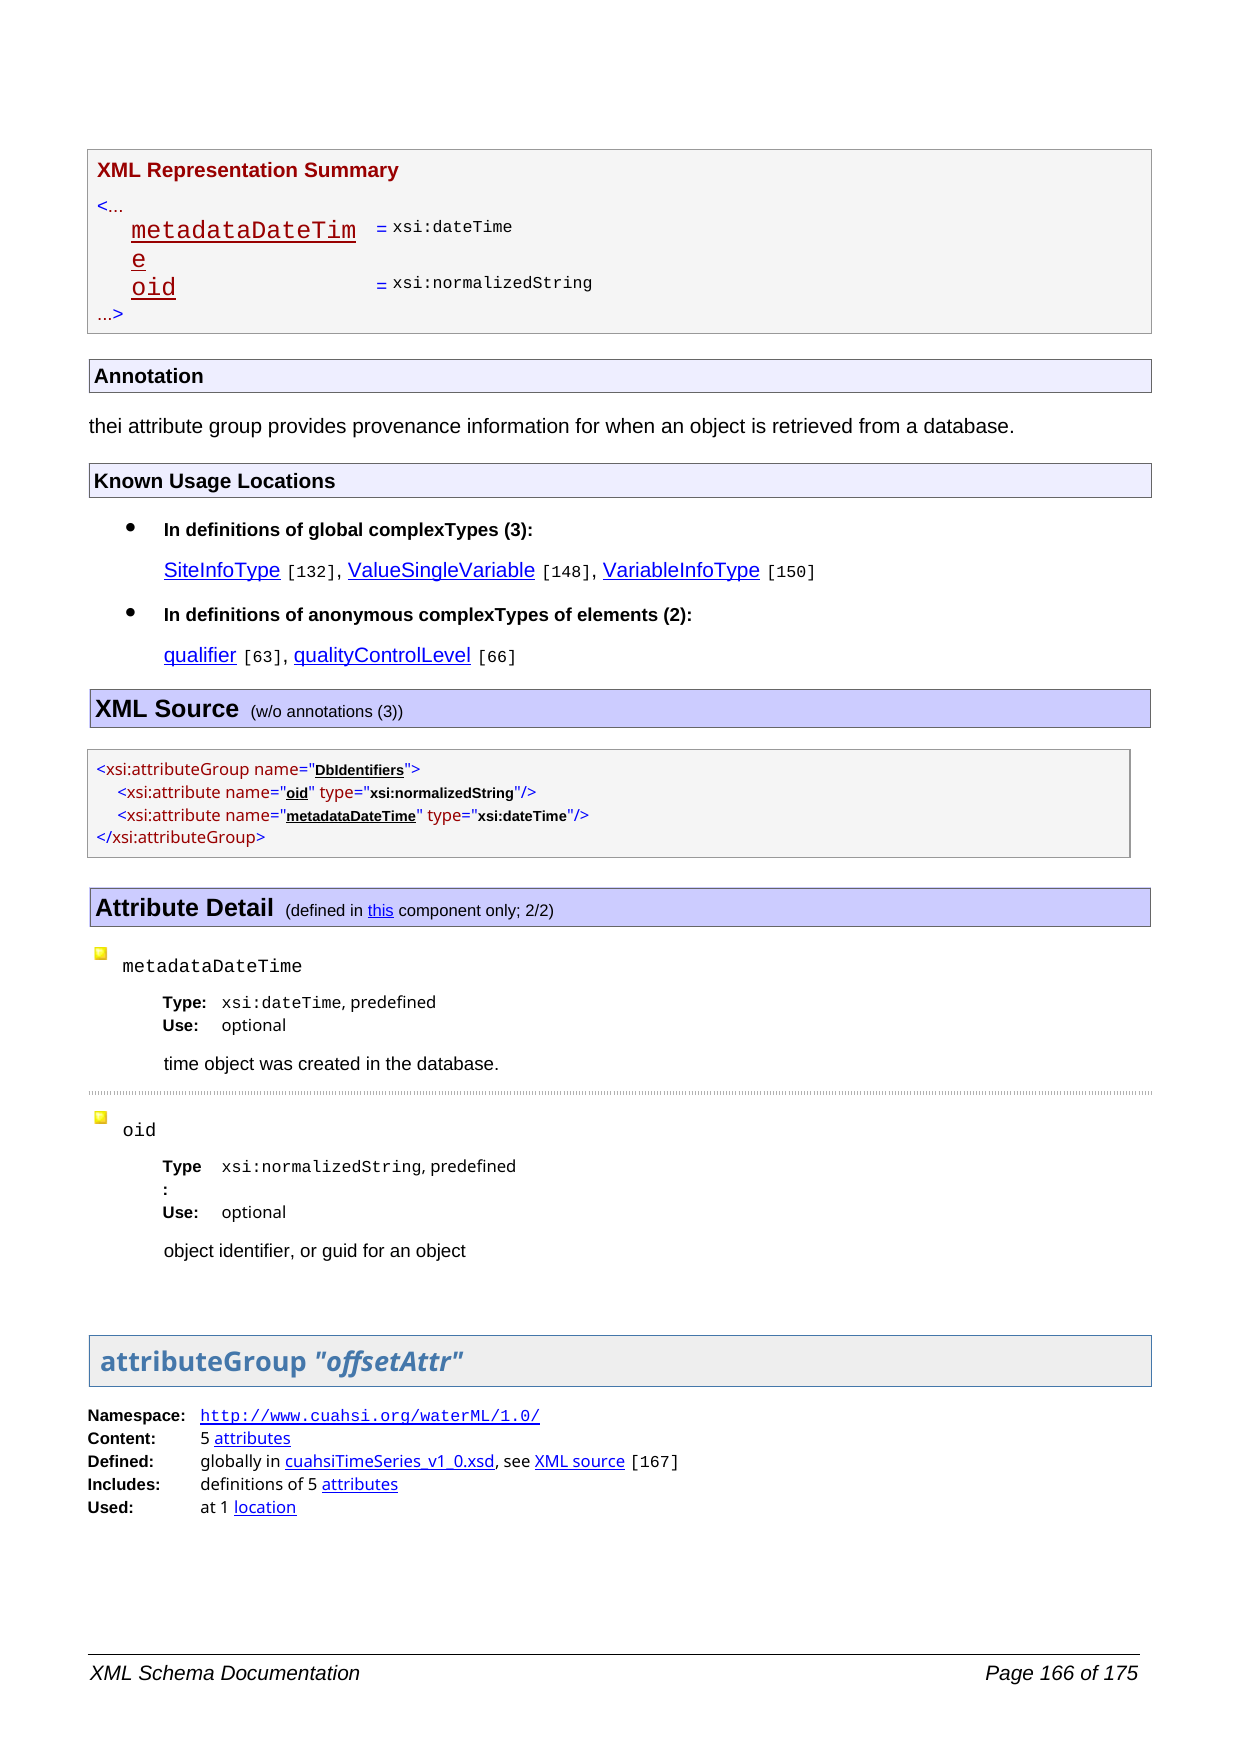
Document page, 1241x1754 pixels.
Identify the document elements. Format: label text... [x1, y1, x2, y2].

subtitle Annotation [90, 360, 1151, 392]
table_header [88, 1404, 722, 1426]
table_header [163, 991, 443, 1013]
text SiteInfoType [121], ValueSingleVariable [135], VariableInfoType [137] [163, 558, 1152, 583]
picture [88, 947, 114, 960]
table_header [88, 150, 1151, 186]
text oid [88, 1111, 1152, 1142]
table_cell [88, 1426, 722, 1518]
subtitle Attribute Detail (defined in this component only; 2/2) [91, 889, 1150, 926]
subtitle Known Usage Locations [90, 464, 1151, 497]
subtitle XML Source (w/o annotations (3)) [91, 690, 1150, 727]
subtitle attributeGroup "offsetAttr" [90, 1336, 1151, 1386]
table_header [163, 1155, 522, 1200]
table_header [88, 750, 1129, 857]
text thei attribute group provides provenance information for when an object is retrieved from a database. [88, 414, 1152, 438]
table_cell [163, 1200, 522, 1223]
subtitle In definitions of global complexTypes (3): [126, 518, 1152, 541]
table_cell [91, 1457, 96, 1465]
text qualifier [58], qualityControlLevel [61] [163, 643, 1152, 668]
picture [88, 1111, 114, 1124]
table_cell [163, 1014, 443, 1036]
text object identifier, or guid for an object [163, 1240, 1152, 1261]
subtitle In definitions of anonymous complexTypes of elements (2): [126, 603, 1152, 627]
text metadataDateTime [88, 947, 1152, 978]
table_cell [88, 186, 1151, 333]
text time object was created in the database. [163, 1053, 1152, 1075]
